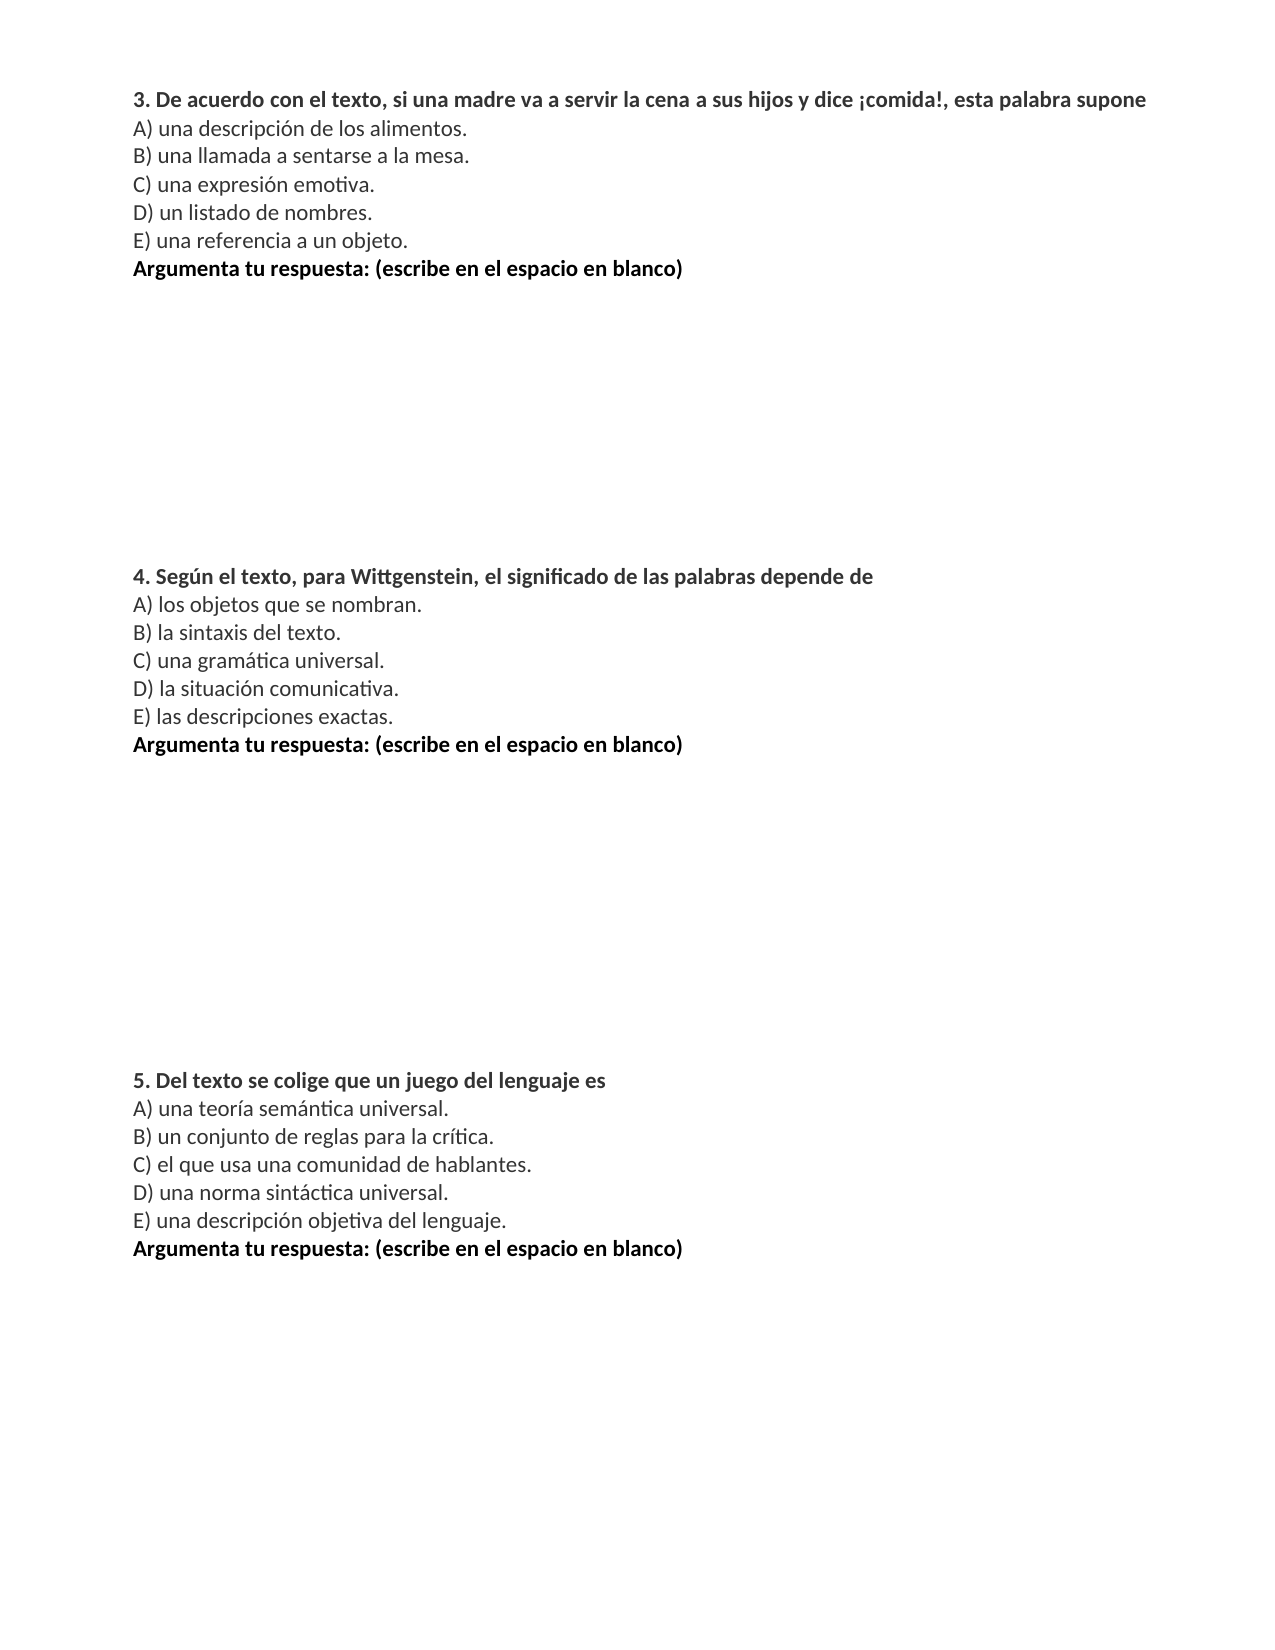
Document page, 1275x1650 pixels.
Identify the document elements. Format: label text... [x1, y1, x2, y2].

text 4. Según el texto, para Wittgenstein, el significado de las palabras depende de A) los objetos que se nombran. B) la sintaxis del texto. C) una gramática universal. D) la situación comunicativa. E) las descripciones exactas. Argumenta tu respuesta: (escribe en el espacio en blanco) [133, 534, 1196, 758]
text 5. Del texto se colige que un juego del lenguaje es A) una teoría semántica universal. B) un conjunto de reglas para la crítica. C) el que usa una comunidad de hablantes. D) una norma sintáctica universal. E) una descripción objetiva del lenguaje. Argumenta tu respuesta: (escribe en el espacio en blanco) [133, 1038, 1196, 1262]
text 3. De acuerdo con el texto, si una madre va a servir la cena a sus hijos y dice ¡comida!, esta palabra supone A) una descripción de los alimentos. B) una llamada a sentarse a la mesa. C) una expresión emotiva. D) un listado de nombres. E) una referencia a un objeto. Argumenta tu respuesta: (escribe en el espacio en blanco) [133, 86, 1196, 282]
